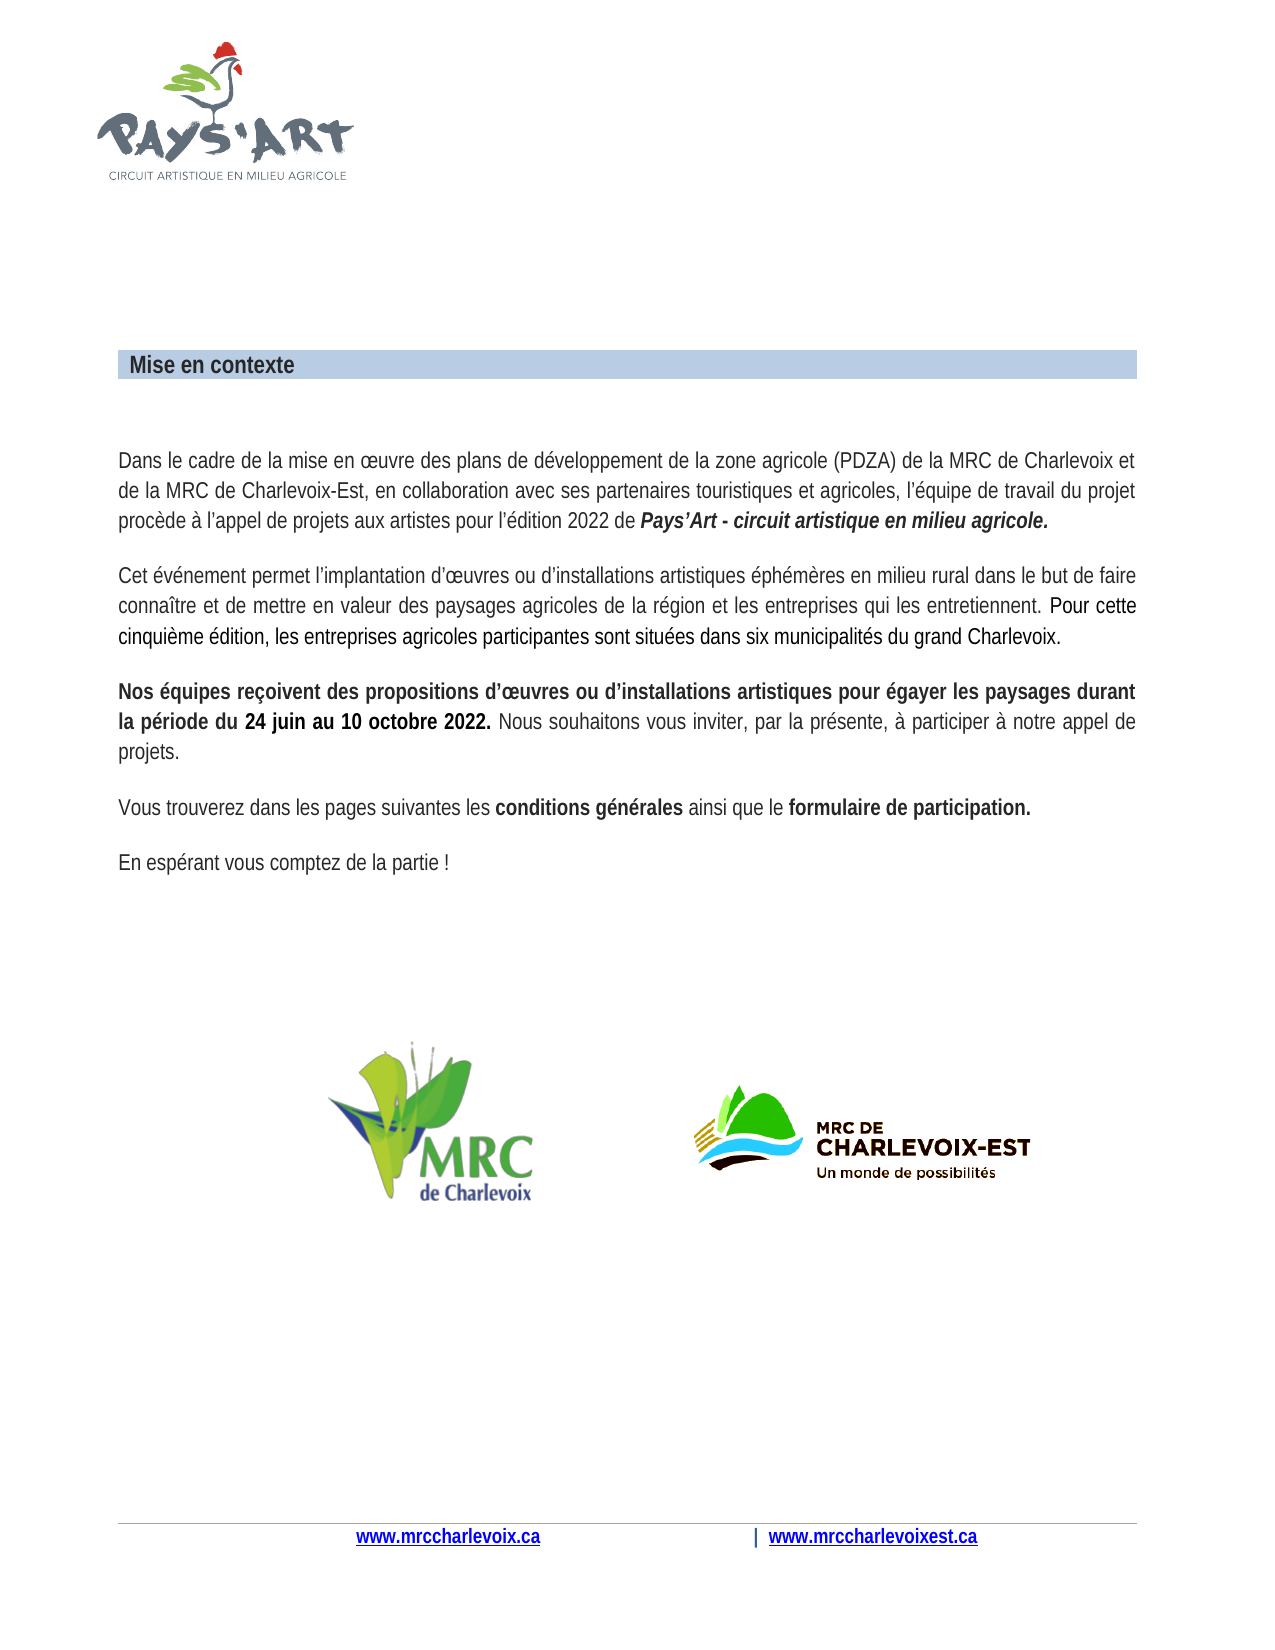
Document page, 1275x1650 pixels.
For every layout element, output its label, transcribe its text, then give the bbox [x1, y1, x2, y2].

text Dans le cadre de la mise en œuvre des plans de développement de la zone agricole (PDZA) de la MRC de Charlevoix et de la MRC de Charlevoix-Est, en collaboration avec ses partenaires touristiques et agricoles, l’équipe de travail du projet procède à l’appel de projets aux artistes pour l’édition 2022 de Pays’Art - circuit artistique en milieu agricole. [118, 447, 1137, 533]
text Vous trouverez dans les pages suivantes les conditions générales ainsi que le formulaire de participation. [118, 793, 1137, 820]
text Cet événement permet l’implantation d’œuvres ou d’installations artistiques éphémères en milieu rural dans le but de faire connaître et de mettre en valeur des paysages agricoles de la région et les entreprises qui les entretiennent. Pour cette cinquième édition, les entreprises agricoles participantes sont situées dans six municipalités du grand Charlevoix. [118, 562, 1137, 649]
text En espérant vous comptez de la partie ! [118, 849, 1137, 875]
picture [97, 42, 354, 180]
picture [693, 1085, 1030, 1182]
text Nos équipes reçoivent des propositions d’œuvres ou d’installations artistiques pour égayer les paysages durant la période du 24 juin au 10 octobre 2022. Nous souhaitons vous inviter, par la présente, à participer à notre appel de projets. [118, 678, 1137, 765]
picture [323, 1033, 538, 1215]
text Mise en contexte [118, 350, 1137, 379]
